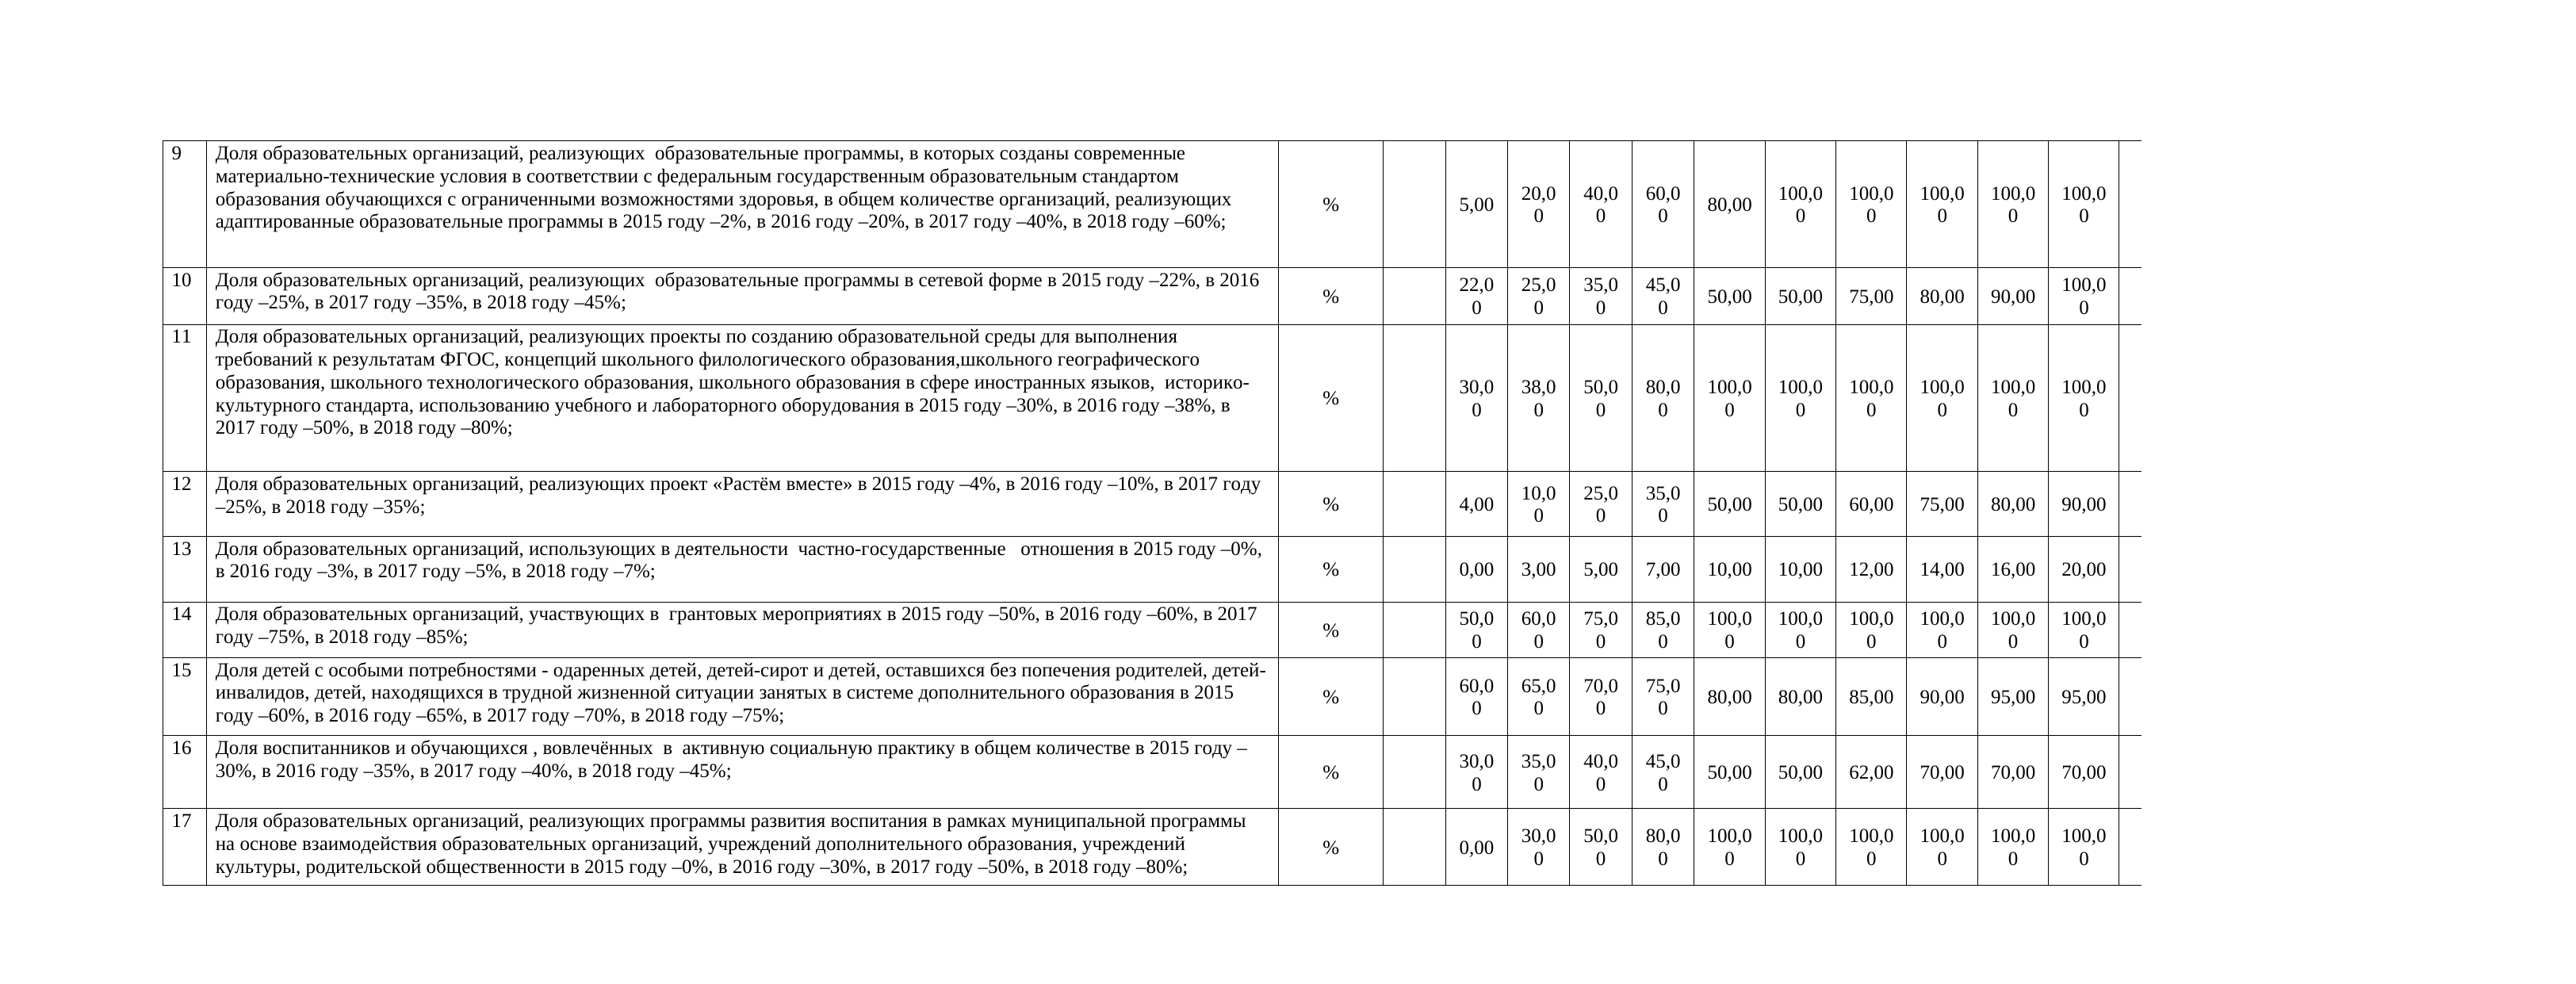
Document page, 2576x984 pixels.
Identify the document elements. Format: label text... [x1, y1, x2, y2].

table_cell 70,00 [1978, 736, 2048, 808]
table_cell 100,00 [1907, 809, 1977, 885]
table_cell 4,00 [1446, 472, 1507, 536]
table_cell [1384, 809, 1445, 885]
table_cell [1384, 736, 1445, 808]
table_cell [1384, 603, 1445, 657]
table_cell 90,00 [1978, 268, 2048, 324]
table_cell [1384, 658, 1445, 735]
table_cell 50,00 [1766, 736, 1835, 808]
table_cell 75,00 [1570, 603, 1632, 657]
table_cell 35,00 [1632, 472, 1694, 536]
table_cell Доля образовательных организаций, использующих в деятельности частно-государственные отношения в 2015 году –0%, в 2016 году –3%, в 2017 году –5%, в 2018 году –7%; [207, 537, 1278, 601]
table_cell 11 [163, 325, 206, 471]
table_cell 90,00 [1907, 658, 1977, 735]
table_cell 50,00 [1446, 603, 1507, 657]
table_cell Доля детей с особыми потребностями - одаренных детей, детей-сирот и детей, оставшихся без попечения родителей, детей-инвалидов, детей, находящихся в трудной жизненной ситуации занятых в системе дополнительного образования в 2015 году –60%, в 2016 году –65%, в 2017 году –70%, в 2018 году –75%; [207, 658, 1278, 735]
table_cell 100,00 [1766, 325, 1835, 471]
table_cell 100,00 [1978, 809, 2048, 885]
table_cell 60,00 [1508, 603, 1569, 657]
table_cell 70,00 [1907, 736, 1977, 808]
table_cell [2119, 472, 2142, 536]
table_cell % [1279, 658, 1383, 735]
table_cell Доля воспитанников и обучающихся , вовлечённых в активную социальную практику в общем количестве в 2015 году –30%, в 2016 году –35%, в 2017 году –40%, в 2018 году –45%; [207, 736, 1278, 808]
table_cell [2119, 809, 2142, 885]
table_cell 50,00 [1766, 268, 1835, 324]
table_cell [2119, 736, 2142, 808]
table_cell 80,00 [1632, 325, 1694, 471]
table_cell % [1279, 325, 1383, 471]
table_cell 16 [163, 736, 206, 808]
table_cell 100,00 [1978, 325, 2048, 471]
table_cell % [1279, 736, 1383, 808]
table_cell 0,00 [1446, 809, 1507, 885]
table_cell 100,00 [1766, 603, 1835, 657]
table_cell 13 [163, 537, 206, 601]
table_cell Доля образовательных организаций, участвующих в грантовых мероприятиях в 2015 году –50%, в 2016 году –60%, в 2017 году –75%, в 2018 году –85%; [207, 603, 1278, 657]
table_cell 100,00 [1978, 603, 2048, 657]
table_cell 75,00 [1836, 268, 1906, 324]
table_cell 0,00 [1446, 537, 1507, 601]
table_cell [2119, 141, 2142, 267]
table_cell 10 [163, 268, 206, 324]
table_cell 100,00 [2049, 603, 2119, 657]
table_cell Доля образовательных организаций, реализующих образовательные программы, в которых созданы современные материально-технические условия в соответствии с федеральным государственным образовательным стандартом образования обучающихся с ограниченными возможностями здоровья, в общем количестве организаций, реализующих адаптированные образовательные программы в 2015 году –2%, в 2016 году –20%, в 2017 году –40%, в 2018 году –60%; [207, 141, 1278, 267]
table_cell 3,00 [1508, 537, 1569, 601]
table_cell % [1279, 141, 1383, 267]
table_cell 17 [163, 809, 206, 885]
table_cell 50,00 [1570, 809, 1632, 885]
table_cell 15 [163, 658, 206, 735]
table_cell 100,00 [1766, 141, 1835, 267]
table_cell 50,00 [1766, 472, 1835, 536]
table_cell 75,00 [1632, 658, 1694, 735]
table_cell 45,00 [1632, 736, 1694, 808]
table_cell 70,00 [1570, 658, 1632, 735]
table_cell % [1279, 268, 1383, 324]
table_cell 30,00 [1446, 736, 1507, 808]
table_cell 50,00 [1694, 736, 1765, 808]
table_cell 60,00 [1446, 658, 1507, 735]
table_cell 90,00 [2049, 472, 2119, 536]
table_cell [2119, 658, 2142, 735]
table_cell 80,00 [1694, 658, 1765, 735]
table_cell 100,00 [1836, 809, 1906, 885]
table_cell [2119, 537, 2142, 601]
table_cell 10,00 [1508, 472, 1569, 536]
table_cell 60,00 [1836, 472, 1906, 536]
table_cell 100,00 [1907, 603, 1977, 657]
table_cell [2119, 603, 2142, 657]
table_cell 25,00 [1570, 472, 1632, 536]
table_cell 35,00 [1508, 736, 1569, 808]
table_cell Доля образовательных организаций, реализующих проект «Растём вместе» в 2015 году –4%, в 2016 году –10%, в 2017 году –25%, в 2018 году –35%; [207, 472, 1278, 536]
table_cell 50,00 [1694, 472, 1765, 536]
table_cell 30,00 [1446, 325, 1507, 471]
table_cell % [1279, 537, 1383, 601]
table_cell 100,00 [1766, 809, 1835, 885]
table_cell 40,00 [1570, 141, 1632, 267]
table_cell 9 [163, 141, 206, 267]
table_cell 70,00 [2049, 736, 2119, 808]
table_cell 12 [163, 472, 206, 536]
table_cell 100,00 [1694, 603, 1765, 657]
table_cell 80,00 [1907, 268, 1977, 324]
table_cell 80,00 [1766, 658, 1835, 735]
table_cell 50,00 [1694, 268, 1765, 324]
table_cell % [1279, 472, 1383, 536]
table_cell 75,00 [1907, 472, 1977, 536]
table_cell [2119, 268, 2142, 324]
table_cell 80,00 [1978, 472, 2048, 536]
table_cell 22,00 [1446, 268, 1507, 324]
table_cell 100,00 [1836, 141, 1906, 267]
table_cell Доля образовательных организаций, реализующих программы развития воспитания в рамках муниципальной программы на основе взаимодействия образовательных организаций, учреждений дополнительного образования, учреждений культуры, родительской общественности в 2015 году –0%, в 2016 году –30%, в 2017 году –50%, в 2018 году –80%; [207, 809, 1278, 885]
table_cell 80,00 [1632, 809, 1694, 885]
table_cell 45,00 [1632, 268, 1694, 324]
table_cell 100,00 [1836, 325, 1906, 471]
table_cell 20,00 [1508, 141, 1569, 267]
table_cell 60,00 [1632, 141, 1694, 267]
table_cell 16,00 [1978, 537, 2048, 601]
table_cell % [1279, 603, 1383, 657]
table_cell [2119, 325, 2142, 471]
table_cell 12,00 [1836, 537, 1906, 601]
table_cell 5,00 [1570, 537, 1632, 601]
table_cell % [1279, 809, 1383, 885]
table_cell [1384, 472, 1445, 536]
table_cell 40,00 [1570, 736, 1632, 808]
table_cell [1384, 268, 1445, 324]
table_cell 10,00 [1766, 537, 1835, 601]
table_cell 65,00 [1508, 658, 1569, 735]
table_cell [1384, 141, 1445, 267]
table_cell 7,00 [1632, 537, 1694, 601]
table_cell 30,00 [1508, 809, 1569, 885]
table_cell [1384, 537, 1445, 601]
table_cell 80,00 [1694, 141, 1765, 267]
table_cell 50,00 [1570, 325, 1632, 471]
table_cell 20,00 [2049, 537, 2119, 601]
table_cell 100,00 [2049, 809, 2119, 885]
table_cell [1384, 325, 1445, 471]
table_cell 95,00 [1978, 658, 2048, 735]
table_cell 38,00 [1508, 325, 1569, 471]
table_cell 35,00 [1570, 268, 1632, 324]
table_cell 25,00 [1508, 268, 1569, 324]
table_cell 100,00 [1978, 141, 2048, 267]
table_cell 14 [163, 603, 206, 657]
table_cell 85,00 [1632, 603, 1694, 657]
table_cell 100,00 [1836, 603, 1906, 657]
table_cell 85,00 [1836, 658, 1906, 735]
table_cell 100,00 [1907, 325, 1977, 471]
table_cell 95,00 [2049, 658, 2119, 735]
table_cell 100,00 [1694, 809, 1765, 885]
table_cell Доля образовательных организаций, реализующих образовательные программы в сетевой форме в 2015 году –22%, в 2016 году –25%, в 2017 году –35%, в 2018 году –45%; [207, 268, 1278, 324]
table_cell Доля образовательных организаций, реализующих проекты по созданию образовательной среды для выполнения требований к результатам ФГОС, концепций школьного филологического образования,школьного географического образования, школьного технологического образования, школьного образования в сфере иностранных языков, историко-культурного стандарта, использованию учебного и лабораторного оборудования в 2015 году –30%, в 2016 году –38%, в 2017 году –50%, в 2018 году –80%; [207, 325, 1278, 471]
table_cell 100,00 [2049, 325, 2119, 471]
table_cell 10,00 [1694, 537, 1765, 601]
table_cell 62,00 [1836, 736, 1906, 808]
table_cell 100,00 [2049, 268, 2119, 324]
table_cell 5,00 [1446, 141, 1507, 267]
table_cell 100,00 [1694, 325, 1765, 471]
table_cell 100,00 [2049, 141, 2119, 267]
table_cell 100,00 [1907, 141, 1977, 267]
table_cell 14,00 [1907, 537, 1977, 601]
